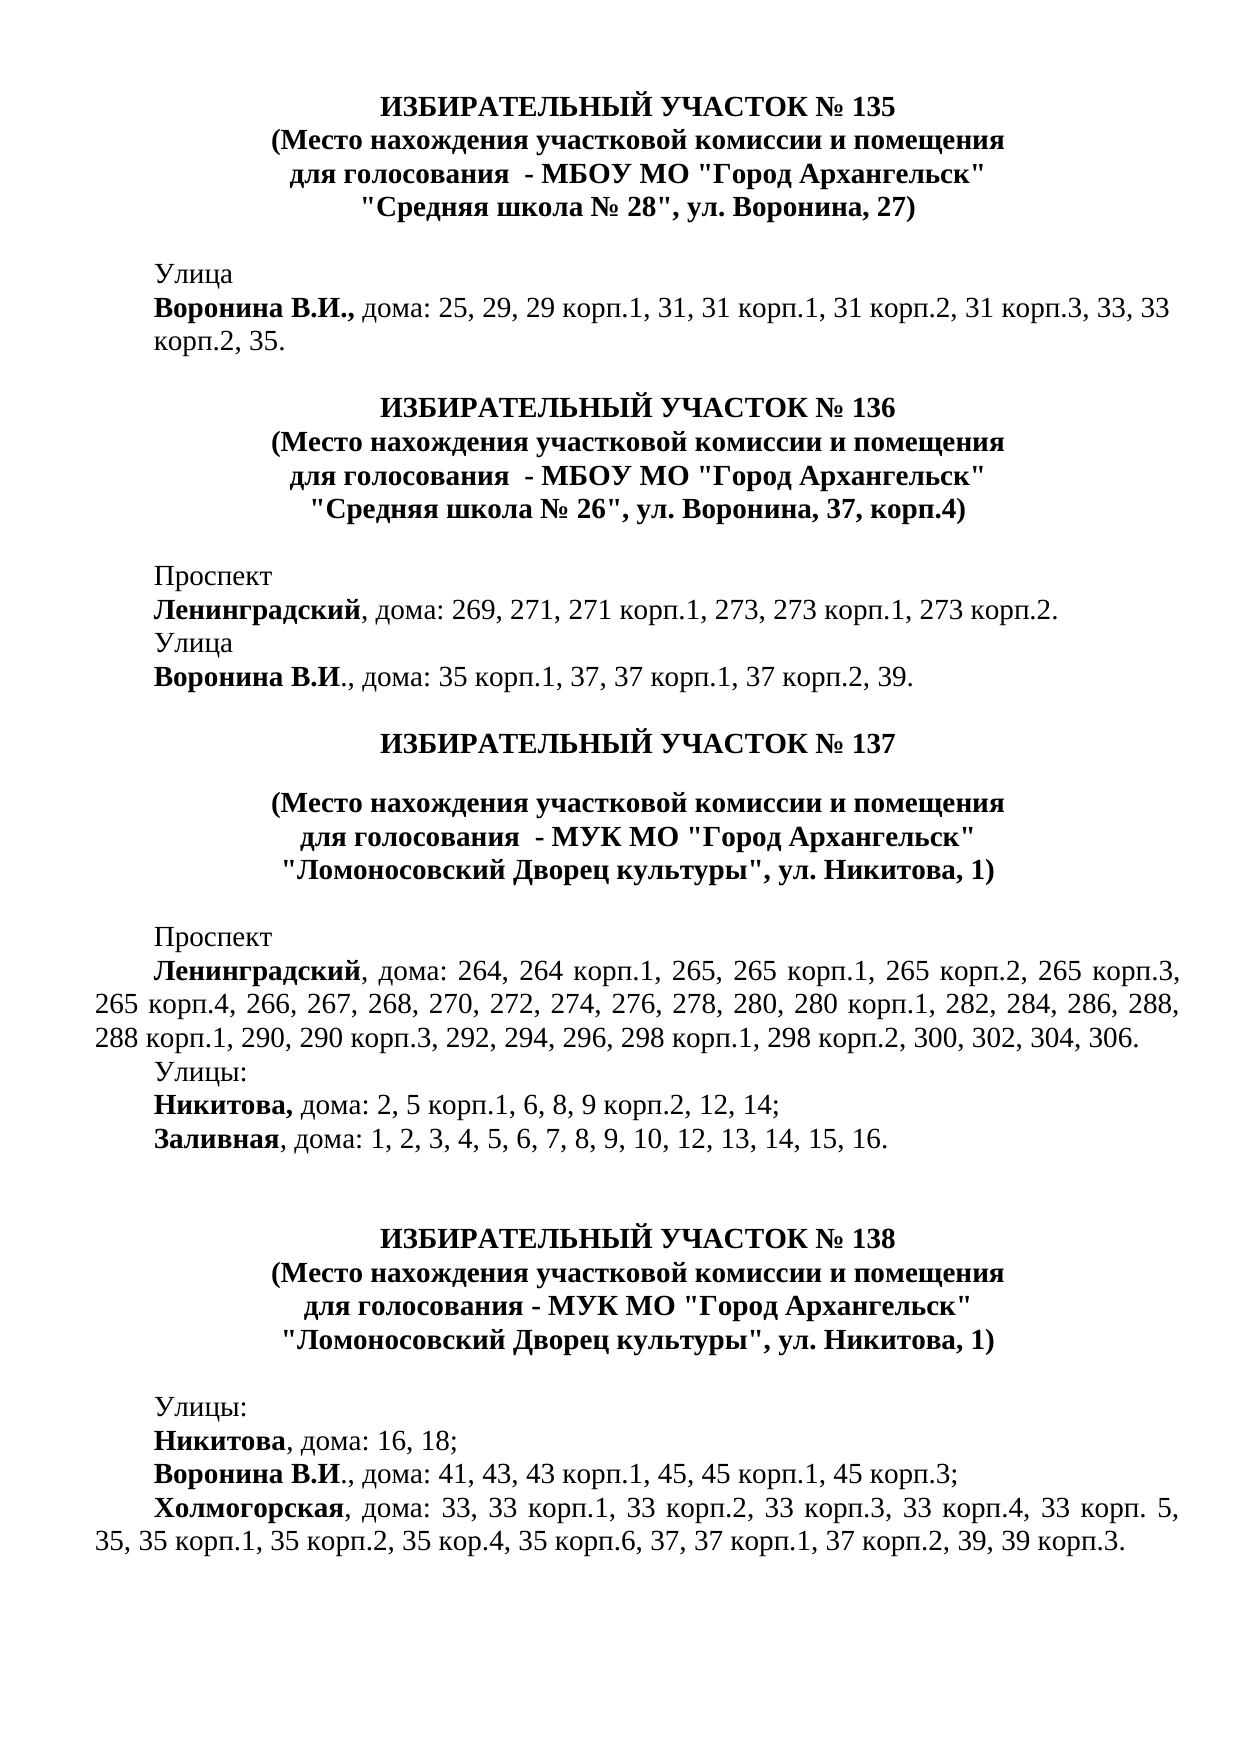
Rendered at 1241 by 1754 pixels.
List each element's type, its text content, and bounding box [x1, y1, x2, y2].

text (Место нахождения участковой комиссии и помещения [94, 785, 1181, 819]
text ИЗБИРАТЕЛЬНЫЙ УЧАСТОК № 137 [94, 726, 1181, 759]
text для голосования - МБОУ МО "Город Архангельск" [94, 156, 1181, 189]
text ИЗБИРАТЕЛЬНЫЙ УЧАСТОК № 135 [94, 89, 1181, 122]
text Улицы: [94, 1054, 1181, 1087]
text корп.2, 35. [94, 323, 1181, 357]
text Заливная, дома: 1, 2, 3, 4, 5, 6, 7, 8, 9, 10, 12, 13, 14, 15, 16. [94, 1121, 1181, 1154]
text "Ломоносовский Дворец культуры", ул. Никитова, 1) [94, 852, 1181, 886]
text ИЗБИРАТЕЛЬНЫЙ УЧАСТОК № 138 [94, 1221, 1181, 1255]
text Ленинградский, дома: 269, 271, 271 корп.1, 273, 273 корп.1, 273 корп.2. [94, 592, 1181, 625]
text Никитова, дома: 2, 5 корп.1, 6, 8, 9 корп.2, 12, 14; [94, 1087, 1181, 1121]
text "Средняя школа № 28", ул. Воронина, 27) [94, 189, 1181, 223]
text "Средняя школа № 26", ул. Воронина, 37, корп.4) [94, 491, 1181, 525]
text ИЗБИРАТЕЛЬНЫЙ УЧАСТОК № 136 [94, 391, 1181, 424]
text (Место нахождения участковой комиссии и помещения [94, 424, 1181, 458]
text Ленинградский, дома: 264, 264 корп.1, 265, 265 корп.1, 265 корп.2, 265 корп.3, 265 корп.4, 266, 267, 268, 270, 272, 274, 276, 278, 280, 280 корп.1, 282, 284, 286, 288, 288 корп.1, 290, 290 корп.3, 292, 294, 296, 298 корп.1, 298 корп.2, 300, 302, 304, 306. [94, 953, 1181, 1054]
text Воронина В.И., дома: 41, 43, 43 корп.1, 45, 45 корп.1, 45 корп.3; [94, 1456, 1181, 1490]
text (Место нахождения участковой комиссии и помещения [94, 1255, 1181, 1288]
text Проспект [94, 919, 1181, 953]
text "Ломоносовский Дворец культуры", ул. Никитова, 1) [94, 1322, 1181, 1356]
text для голосования - МБОУ МО "Город Архангельск" [94, 458, 1181, 491]
text Улица [94, 625, 1181, 659]
text Никитова, дома: 16, 18; [94, 1423, 1181, 1456]
text Холмогорская, дома: 33, 33 корп.1, 33 корп.2, 33 корп.3, 33 корп.4, 33 корп. 5, 35, 35 корп.1, 35 корп.2, 35 кор.4, 35 корп.6, 37, 37 корп.1, 37 корп.2, 39, 39 корп.3. [94, 1490, 1181, 1557]
text Воронина В.И., дома: 25, 29, 29 корп.1, 31, 31 корп.1, 31 корп.2, 31 корп.3, 33, 33 [94, 290, 1181, 323]
text Воронина В.И., дома: 35 корп.1, 37, 37 корп.1, 37 корп.2, 39. [94, 659, 1181, 692]
text для голосования - МУК МО "Город Архангельск" [94, 819, 1181, 852]
text Улица [94, 256, 1181, 290]
text Улицы: [94, 1389, 1181, 1423]
text (Место нахождения участковой комиссии и помещения [94, 122, 1181, 156]
text Проспект [94, 558, 1181, 592]
text для голосования - МУК МО "Город Архангельск" [94, 1288, 1181, 1322]
